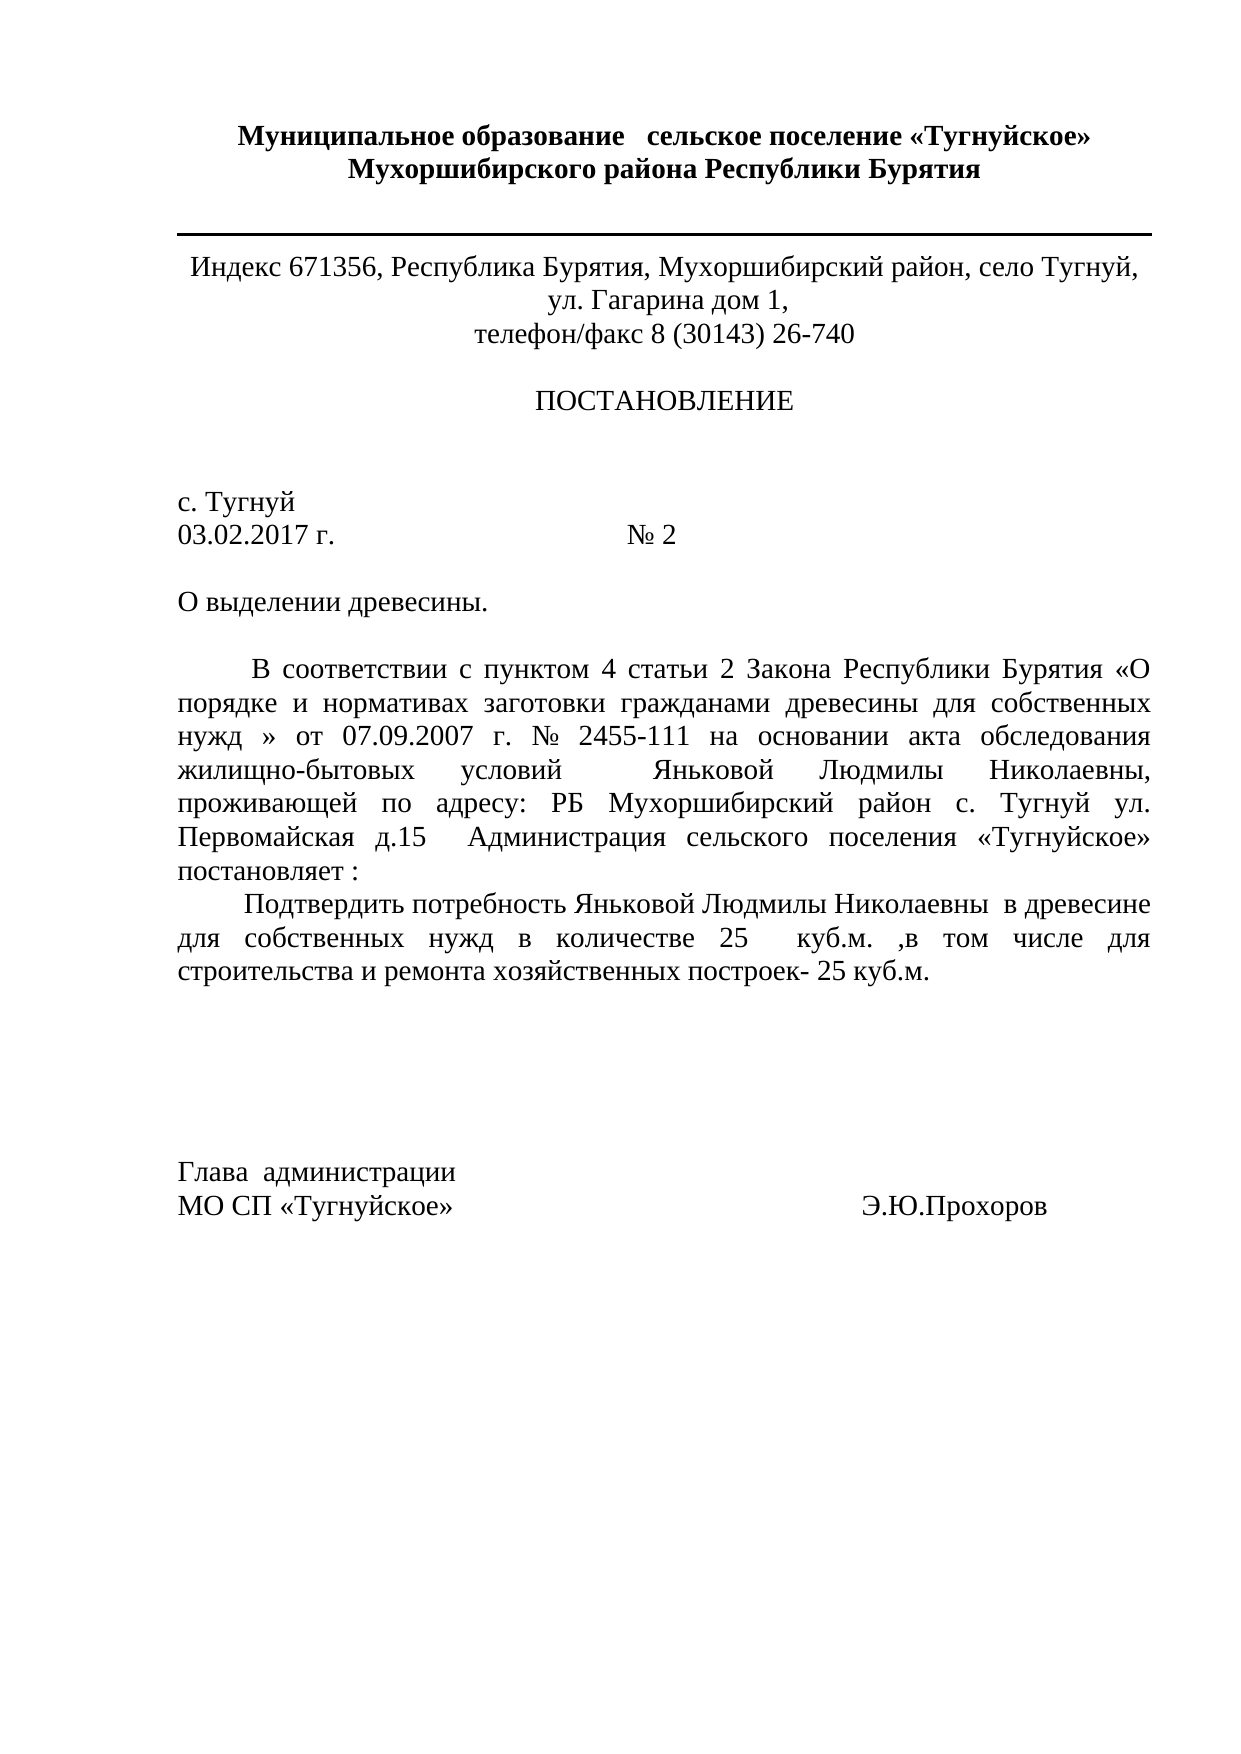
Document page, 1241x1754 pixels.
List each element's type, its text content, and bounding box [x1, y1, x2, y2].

text ул. Гагарина дом 1, [177, 282, 1152, 316]
text телефон/факс 8 (30143) 26-740 [177, 316, 1152, 349]
text Мухоршибирского района Республики Бурятия [177, 152, 1152, 185]
text Подтвердить потребность Яньковой Людмилы Николаевны в древесине для собственных нужд в количестве 25 куб.м. ,в том числе для строительства и ремонта хозяйственных построек- 25 куб.м. [177, 886, 1152, 987]
text Индекс 671356, Республика Бурятия, Мухоршибирский район, село Тугнуй, [177, 249, 1152, 282]
text ПОСТАНОВЛЕНИЕ [177, 383, 1152, 417]
text 03.02.2017 г. № 2 [177, 517, 1152, 551]
text В соответствии с пунктом 4 статьи 2 Закона Республики Бурятия «О порядке и нормативах заготовки гражданами древесины для собственных нужд » от 07.09.2007 г. № 2455-111 на основании акта обследования жилищно-бытовых условий Яньковой Людмилы Николаевны, проживающей по адресу: РБ Мухоршибирский район с. Тугнуй ул. Первомайская д.15 Администрация сельского поселения «Тугнуйское» постановляет : [177, 651, 1152, 886]
text МО СП «Тугнуйское» Э.Ю.Прохоров [177, 1188, 1152, 1222]
text О выделении древесины. [177, 584, 1152, 618]
text с. Тугнуй [177, 484, 1152, 517]
text Глава администрации [177, 1154, 1152, 1188]
text Муниципальное образование сельское поселение «Тугнуйское» [177, 118, 1152, 152]
